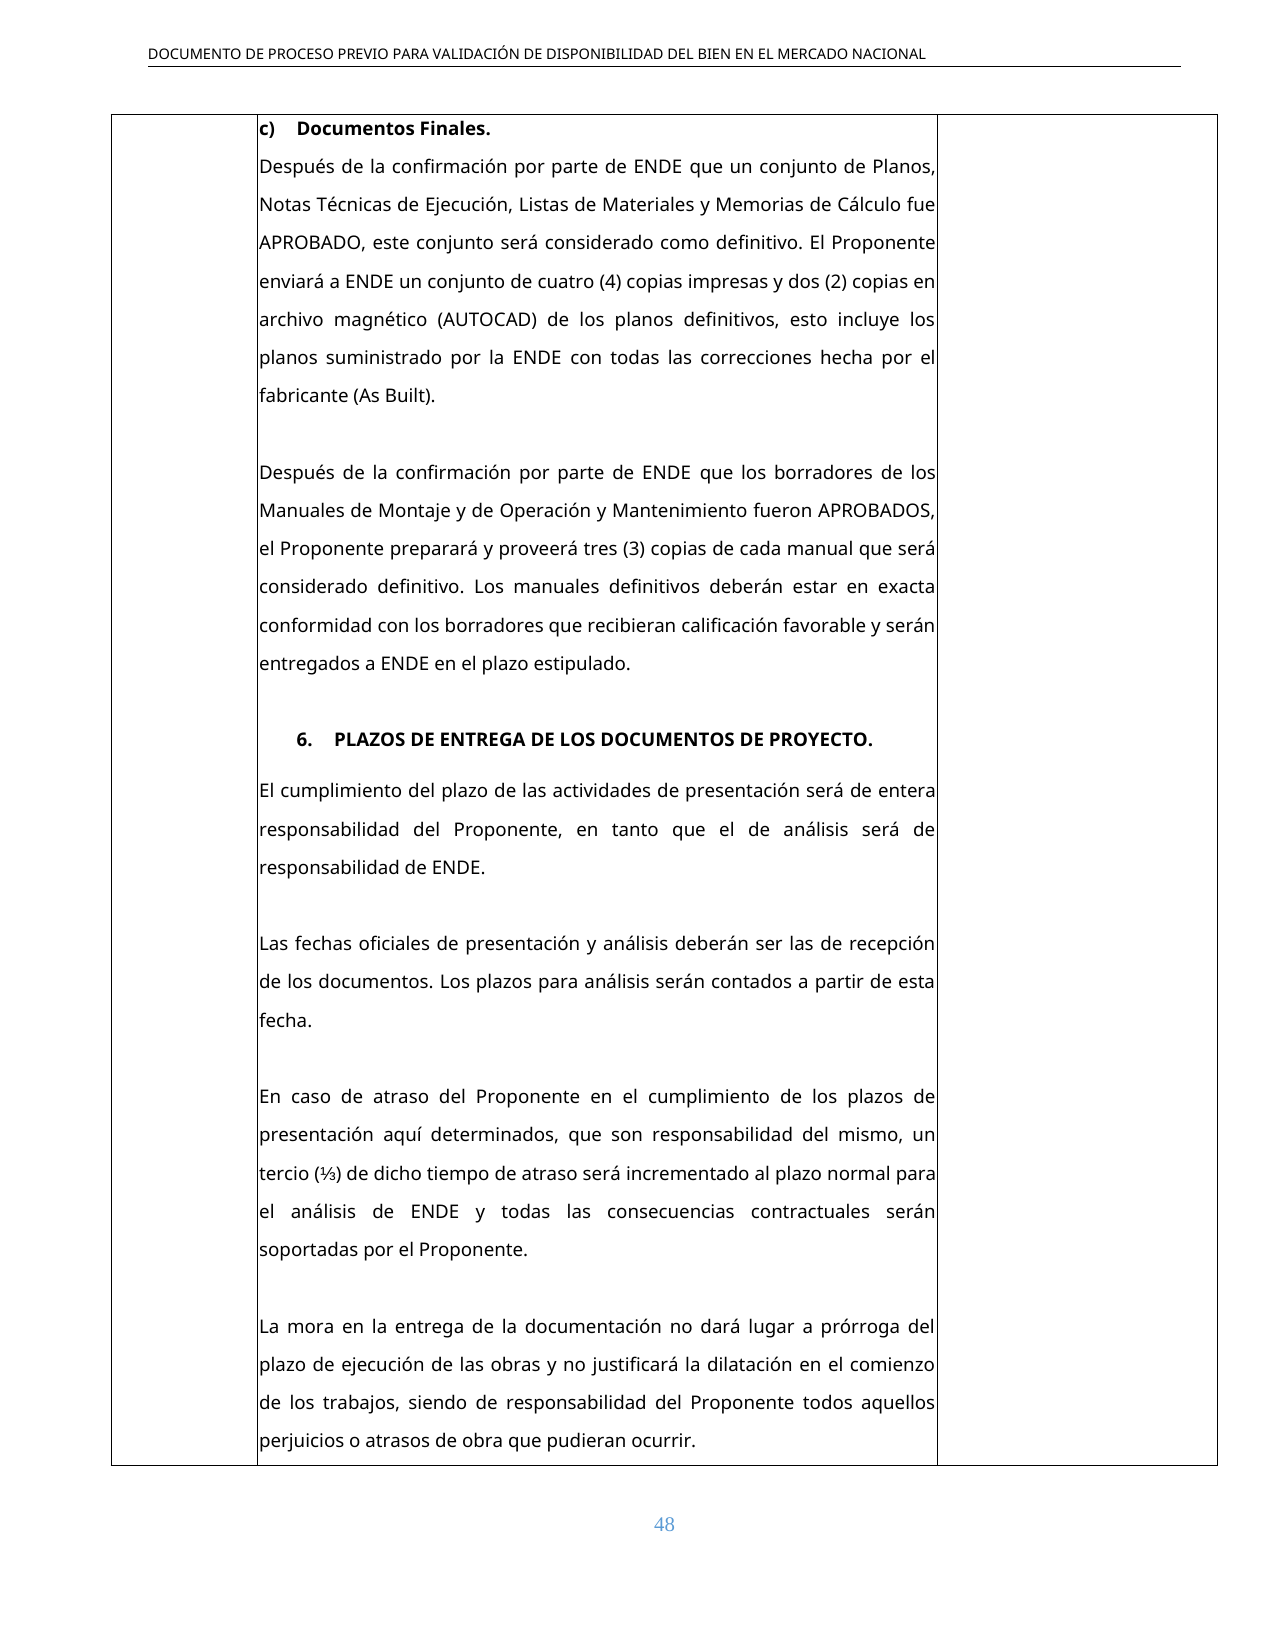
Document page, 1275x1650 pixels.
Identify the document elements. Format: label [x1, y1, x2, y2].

table_cell [112, 115, 257, 1465]
